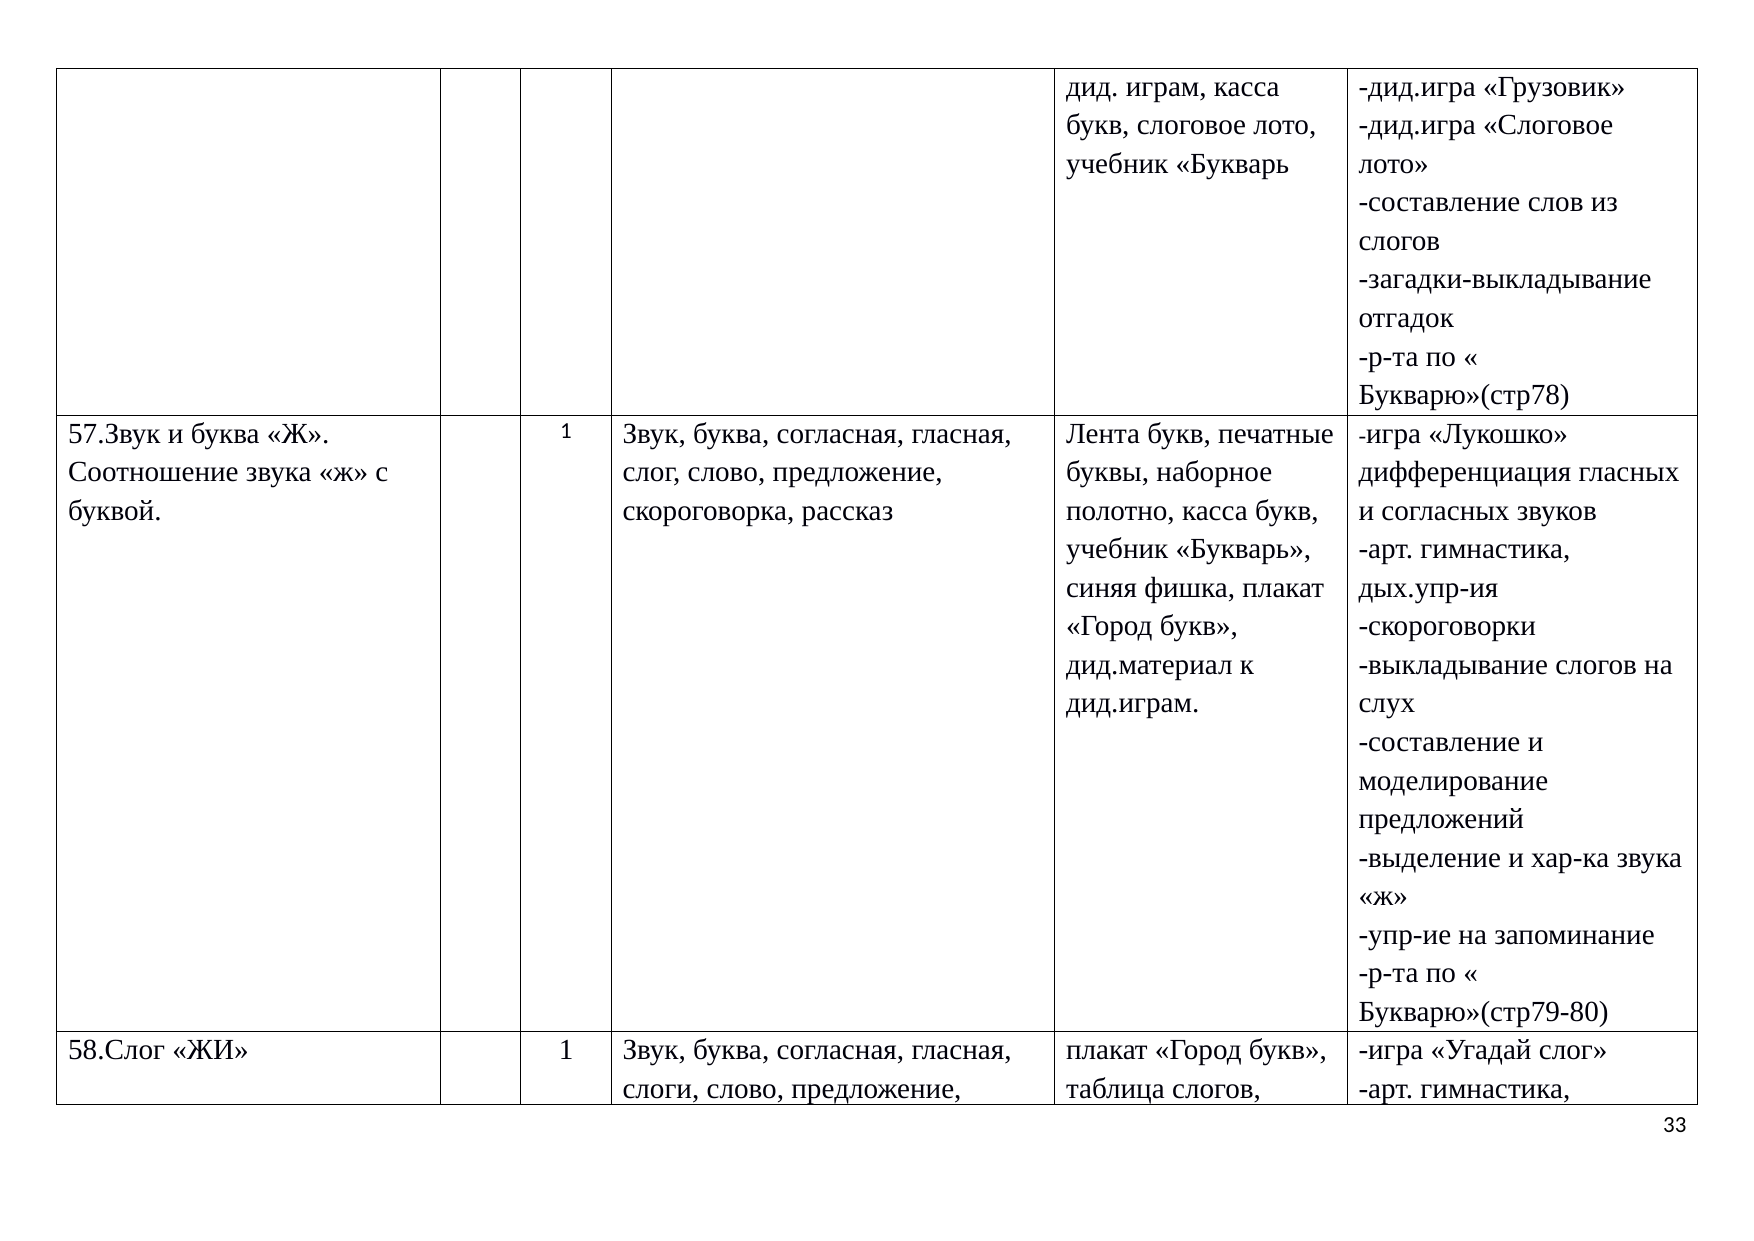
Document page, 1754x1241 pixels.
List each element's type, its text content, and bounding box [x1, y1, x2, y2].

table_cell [612, 69, 1054, 415]
table_cell [441, 1032, 520, 1104]
table_cell 57.Звук и буква «Ж». Соотношение звука «ж» с буквой. [57, 416, 440, 1031]
table_cell [441, 69, 520, 415]
table_cell Звук, буква, согласная, гласная, слог, слово, предложение, скороговорка, рассказ [612, 416, 1054, 1031]
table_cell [612, 1032, 1054, 1104]
table_cell 1 [521, 69, 611, 415]
table_cell -игра «Лукошко» дифференциация гласных и согласных звуков -арт. гимнастика, дых.упр-ия -скороговорки -выкладывание слогов на слух -составление и моделирование предложений -выделение и хар-ка звука «ж» -упр-ие на запоминание -р-та по « Букварю»(стр79-80) [1348, 416, 1697, 1031]
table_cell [1348, 69, 1697, 415]
table_cell 1 [521, 416, 611, 1031]
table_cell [1055, 69, 1347, 415]
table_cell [1055, 1032, 1347, 1104]
table_cell 58.Слог «ЖИ» [57, 1032, 440, 1104]
table_cell Лента букв, печатные буквы, наборное полотно, касса букв, учебник «Букварь», синяя фишка, плакат «Город букв», дид.материал к дид.играм. [1055, 416, 1347, 1031]
table_cell 1 [521, 1032, 611, 1104]
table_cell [57, 69, 440, 415]
table_cell [441, 416, 520, 1031]
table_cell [1348, 1032, 1697, 1104]
